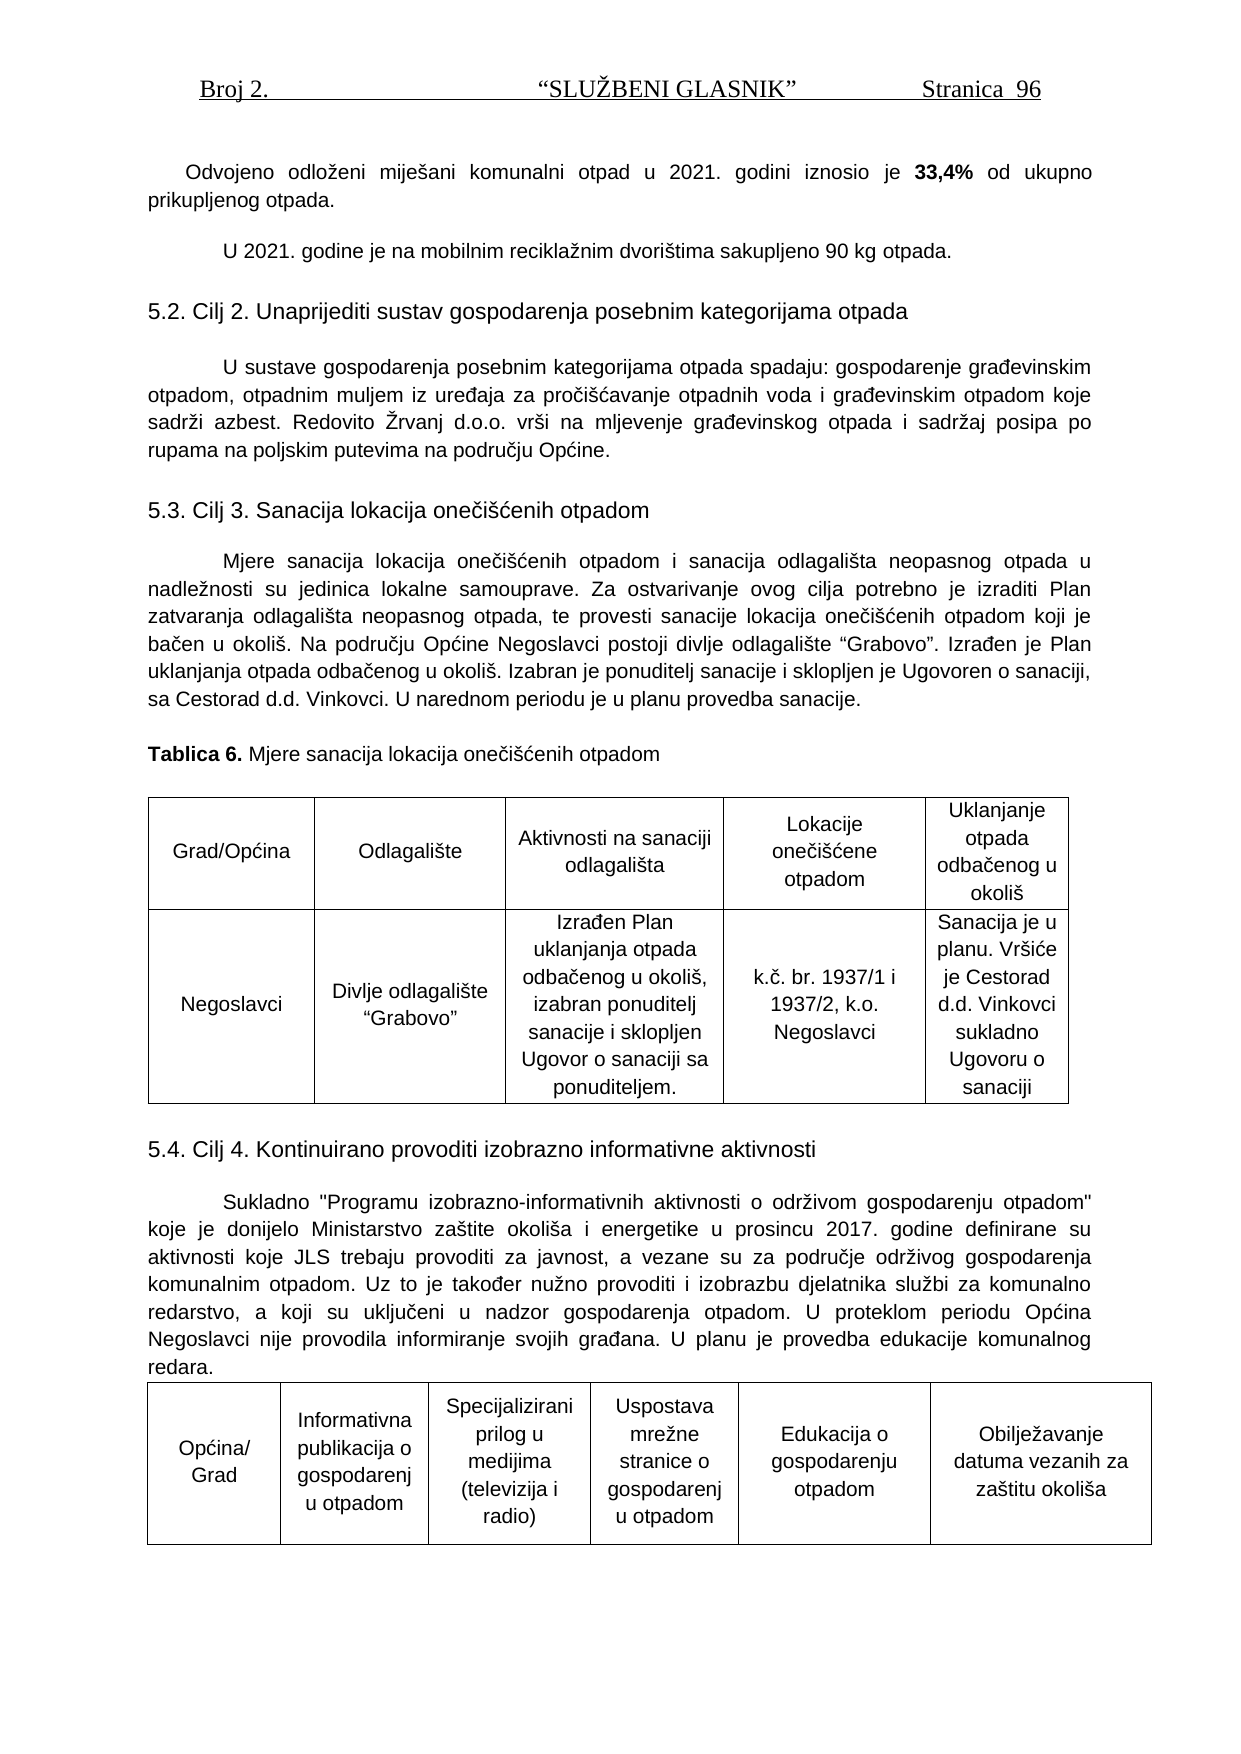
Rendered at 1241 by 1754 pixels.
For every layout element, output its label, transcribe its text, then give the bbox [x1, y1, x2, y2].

text U sustave gospodarenja posebnim kategorijama otpada spadaju: gospodarenje građevinskim otpadom, otpadnim muljem iz uređaja za pročišćavanje otpadnih voda i građevinskim otpadom koje sadrži azbest. Redovito Žrvanj d.o.o. vrši na mljevenje građevinskog otpada i sadržaj posipa po rupama na poljskim putevima na području Općine. [148, 355, 1093, 461]
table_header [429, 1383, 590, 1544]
text Mjere sanacija lokacija onečišćenih otpadom i sanacija odlagališta neopasnog otpada u nadležnosti su jedinica lokalne samouprave. Za ostvarivanje ovog cilja potrebno je izraditi Plan zatvaranja odlagališta neopasnog otpada, te provesti sanacije lokacija onečišćenih otpadom koji je bačen u okoliš. Na području Općine Negoslavci postoji divlje odlagalište “Grabovo”. Izrađen je Plan uklanjanja otpada odbačenog u okoliš. Izabran je ponuditelj sanacije i sklopljen je Ugovoren o sanaciji, sa Cestorad d.d. Vinkovci. U narednom periodu je u planu provedba sanacije. [148, 549, 1093, 711]
text 5.2. Cilj 2. Unaprijediti sustav gospodarenja posebnim kategorijama otpada [148, 298, 1093, 324]
text U 2021. godine je na mobilnim reciklažnim dvorištima sakupljeno 90 kg otpada. [148, 239, 1093, 263]
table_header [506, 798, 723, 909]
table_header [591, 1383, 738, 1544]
text 5.3. Cilj 3. Sanacija lokacija onečišćenih otpadom [148, 497, 1093, 523]
text 5.4. Cilj 4. Kontinuirano provoditi izobrazno informativne aktivnosti [148, 1136, 1093, 1162]
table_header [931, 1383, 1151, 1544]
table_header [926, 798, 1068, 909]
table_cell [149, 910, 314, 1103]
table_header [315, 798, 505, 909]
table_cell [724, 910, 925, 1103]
text Odvojeno odloženi miješani komunalni otpad u 2021. godini iznosio je 33,4% od ukupno prikupljenog otpada. [148, 160, 1093, 211]
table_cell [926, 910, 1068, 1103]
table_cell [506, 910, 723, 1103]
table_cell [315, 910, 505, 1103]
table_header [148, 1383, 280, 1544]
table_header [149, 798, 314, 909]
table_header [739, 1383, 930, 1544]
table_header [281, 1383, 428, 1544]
text Sukladno "Programu izobrazno-informativnih aktivnosti o održivom gospodarenju otpadom" koje je donijelo Ministarstvo zaštite okoliša i energetike u prosincu 2017. godine definirane su aktivnosti koje JLS trebaju provoditi za javnost, a vezane su za područje održivog gospodarenja komunalnim otpadom. Uz to je također nužno provoditi i izobrazbu djelatnika službi za komunalno redarstvo, a koji su uključeni u nadzor gospodarenja otpadom. U proteklom periodu Općina Negoslavci nije provodila informiranje svojih građana. U planu je provedba edukacije komunalnog redara. [148, 1189, 1093, 1378]
text Tablica 6. Mjere sanacija lokacija onečišćenih otpadom [148, 742, 1093, 766]
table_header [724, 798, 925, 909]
